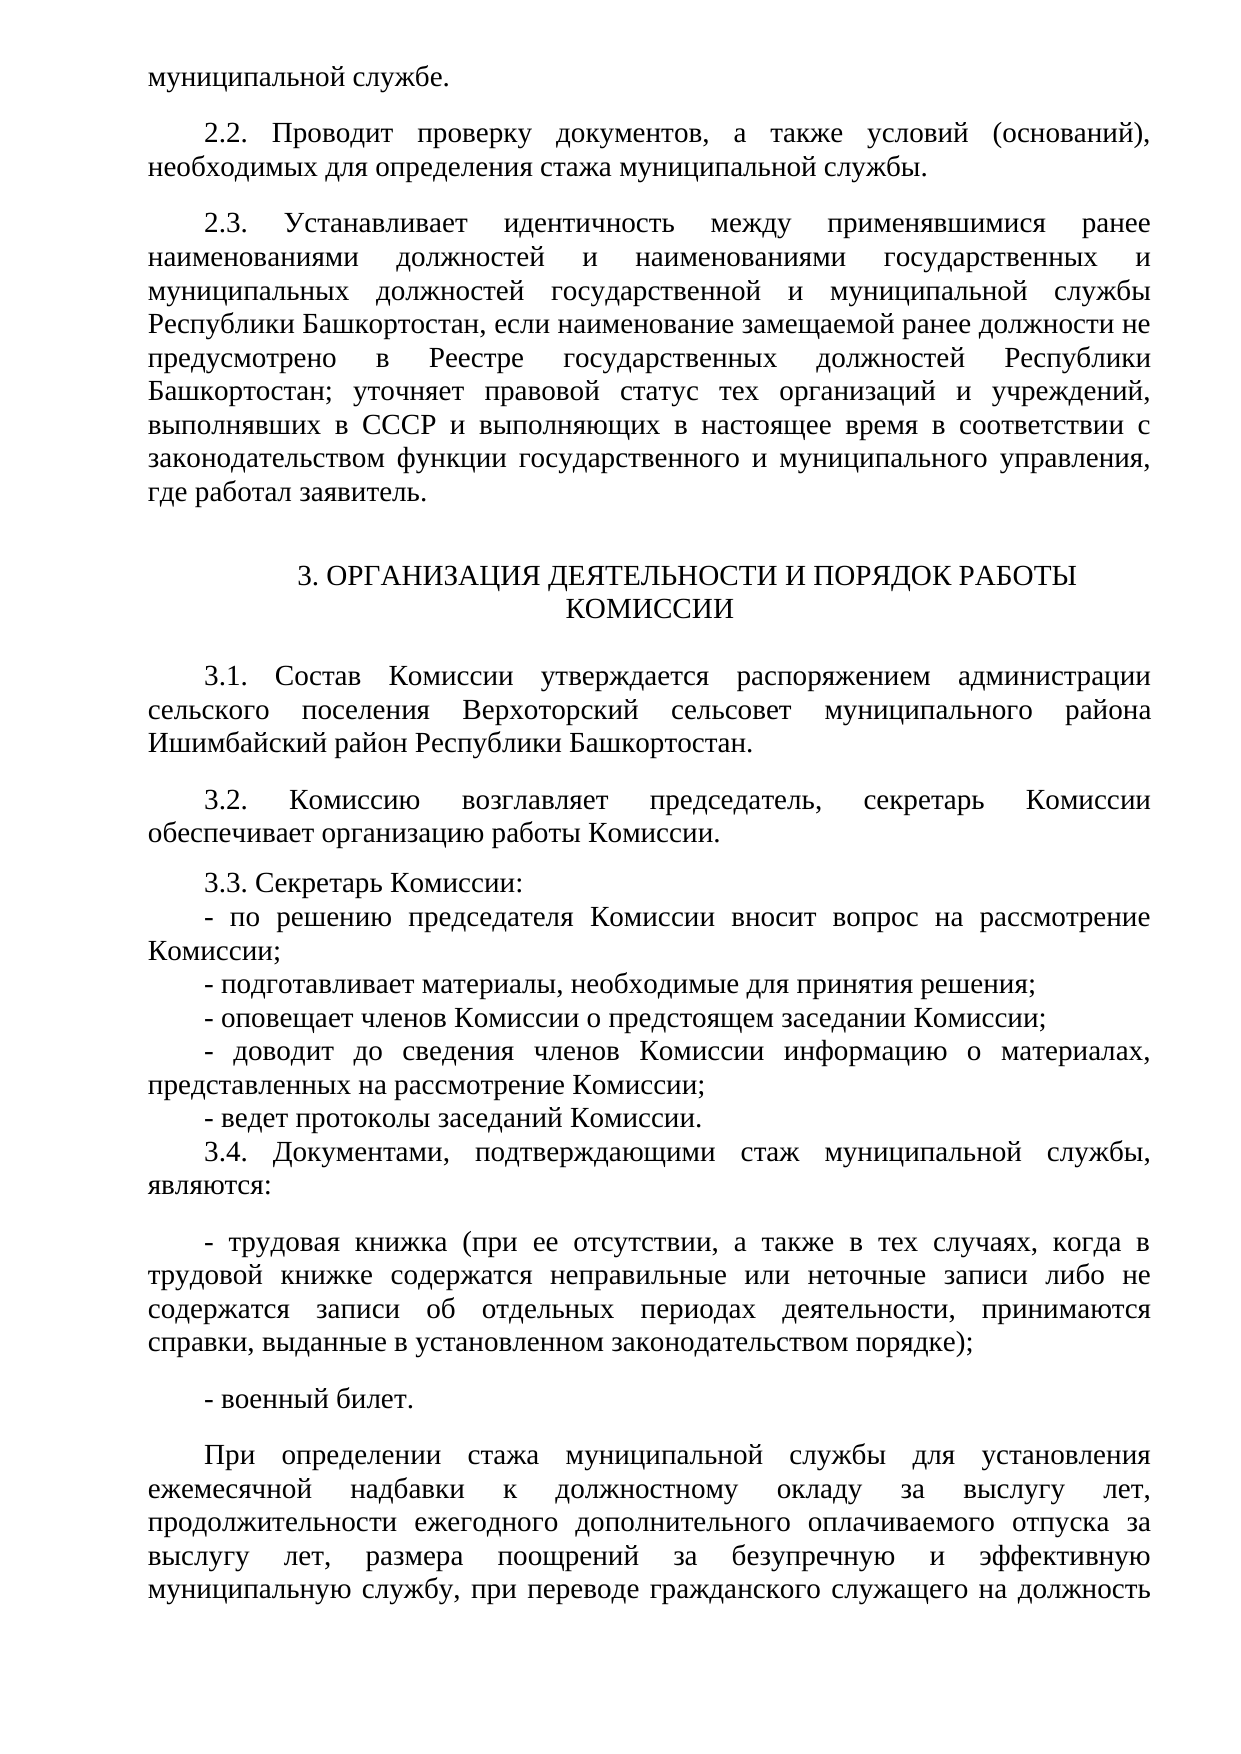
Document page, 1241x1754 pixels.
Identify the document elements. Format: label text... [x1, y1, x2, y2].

text 3.3. Секретарь Комиссии: [148, 866, 1152, 899]
text 2.3. Устанавливает идентичность между применявшимися ранее наименованиями должностей и наименованиями государственных и муниципальных должностей государственной и муниципальной службы Республики Башкортостан, если наименование замещаемой ранее должности не предусмотрено в Реестре государственных должностей Республики Башкортостан; уточняет правовой статус тех организаций и учреждений, выполнявших в СССР и выполняющих в настоящее время в соответствии с законодательством функции государственного и муниципального управления, где работал заявитель. [148, 206, 1152, 507]
text 3.4. Документами, подтверждающими стаж муниципальной службы, являются: [148, 1134, 1152, 1201]
text - оповещает членов Комиссии о предстоящем заседании Комиссии; [148, 1000, 1152, 1033]
text 3. ОРГАНИЗАЦИЯ ДЕЯТЕЛЬНОСТИ И ПОРЯДОК РАБОТЫ КОМИССИИ [148, 558, 1152, 625]
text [148, 59, 1152, 93]
text - трудовая книжка (при ее отсутствии, а также в тех случаях, когда в трудовой книжке содержатся неправильные или неточные записи либо не содержатся записи об отдельных периодах деятельности, принимаются справки, выданные в установленном законодательством порядке); [148, 1224, 1152, 1358]
text - по решению председателя Комиссии вносит вопрос на рассмотрение Комиссии; [148, 899, 1152, 966]
text - доводит до сведения членов Комиссии информацию о материалах, представленных на рассмотрение Комиссии; [148, 1033, 1152, 1100]
text 3.1. Состав Комиссии утверждается распоряжением администрации сельского поселения Верхоторский сельсовет муниципального района Ишимбайский район Республики Башкортостан. [148, 658, 1152, 759]
text 2.2. Проводит проверку документов, а также условий (оснований), необходимых для определения стажа муниципальной службы. [148, 116, 1152, 183]
text - ведет протоколы заседаний Комиссии. [148, 1100, 1152, 1134]
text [148, 1437, 1152, 1605]
text - подготавливает материалы, необходимые для принятия решения; [148, 966, 1152, 1000]
text 3.2. Комиссию возглавляет председатель, секретарь Комиссии обеспечивает организацию работы Комиссии. [148, 782, 1152, 849]
text - военный билет. [148, 1381, 1152, 1414]
